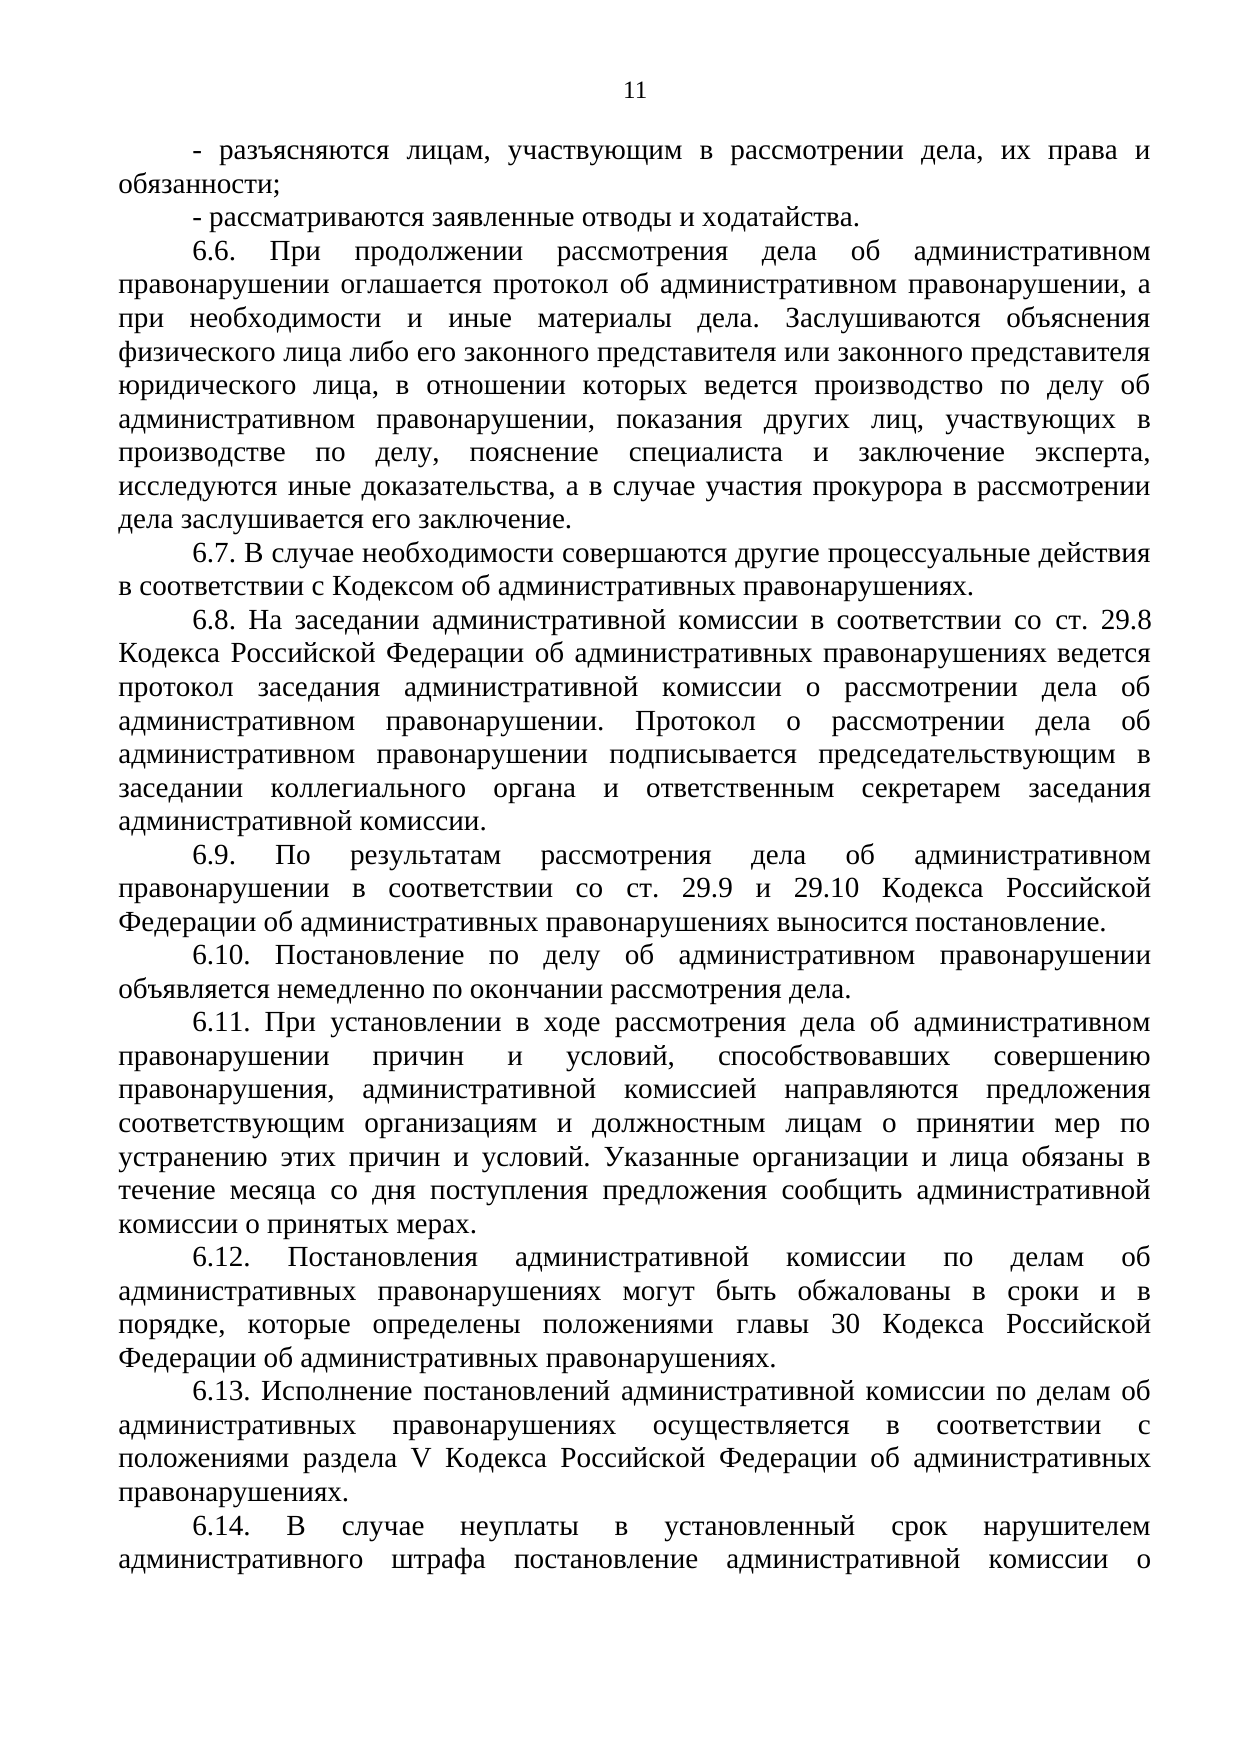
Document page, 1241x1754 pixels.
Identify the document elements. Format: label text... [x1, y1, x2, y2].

text 6.12. Постановления административной комиссии по делам об административных правонарушениях могут быть обжалованы в сроки и в порядке, которые определены положениями главы 30 Кодекса Российской Федерации об административных правонарушениях. [118, 1239, 1152, 1373]
text 6.9. По результатам рассмотрения дела об административном правонарушении в соответствии со ст. 29.9 и 29.10 Кодекса Российской Федерации об административных правонарушениях выносится постановление. [118, 837, 1152, 937]
text 6.8. На заседании административной комиссии в соответствии со ст. 29.8 Кодекса Российской Федерации об административных правонарушениях ведется протокол заседания административной комиссии о рассмотрении дела об административном правонарушении. Протокол о рассмотрении дела об административном правонарушении подписывается председательствующим в заседании коллегиального органа и ответственным секретарем заседания административной комиссии. [118, 602, 1152, 837]
text 6.10. Постановление по делу об административном правонарушении объявляется немедленно по окончании рассмотрения дела. [118, 937, 1152, 1004]
text - рассматриваются заявленные отводы и ходатайства. [118, 199, 1152, 233]
text 6.6. При продолжении рассмотрения дела об административном правонарушении оглашается протокол об административном правонарушении, а при необходимости и иные материалы дела. Заслушиваются объяснения физического лица либо его законного представителя или законного представителя юридического лица, в отношении которых ведется производство по делу об административном правонарушении, показания других лиц, участвующих в производстве по делу, пояснение специалиста и заключение эксперта, исследуются иные доказательства, а в случае участия прокурора в рассмотрении дела заслушивается его заключение. [118, 233, 1152, 535]
text 6.13. Исполнение постановлений административной комиссии по делам об административных правонарушениях осуществляется в соответствии с положениями раздела V Кодекса Российской Федерации об административных правонарушениях. [118, 1373, 1152, 1508]
text 6.11. При установлении в ходе рассмотрения дела об административном правонарушении причин и условий, способствовавших совершению правонарушения, административной комиссией направляются предложения соответствующим организациям и должностным лицам о принятии мер по устранению этих причин и условий. Указанные организации и лица обязаны в течение месяца со дня поступления предложения сообщить административной комиссии о принятых мерах. [118, 1004, 1152, 1239]
text - разъясняются лицам, участвующим в рассмотрении дела, их права и обязанности; [118, 132, 1152, 199]
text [118, 1508, 1152, 1575]
text 6.7. В случае необходимости совершаются другие процессуальные действия в соответствии с Кодексом об административных правонарушениях. [118, 535, 1152, 602]
